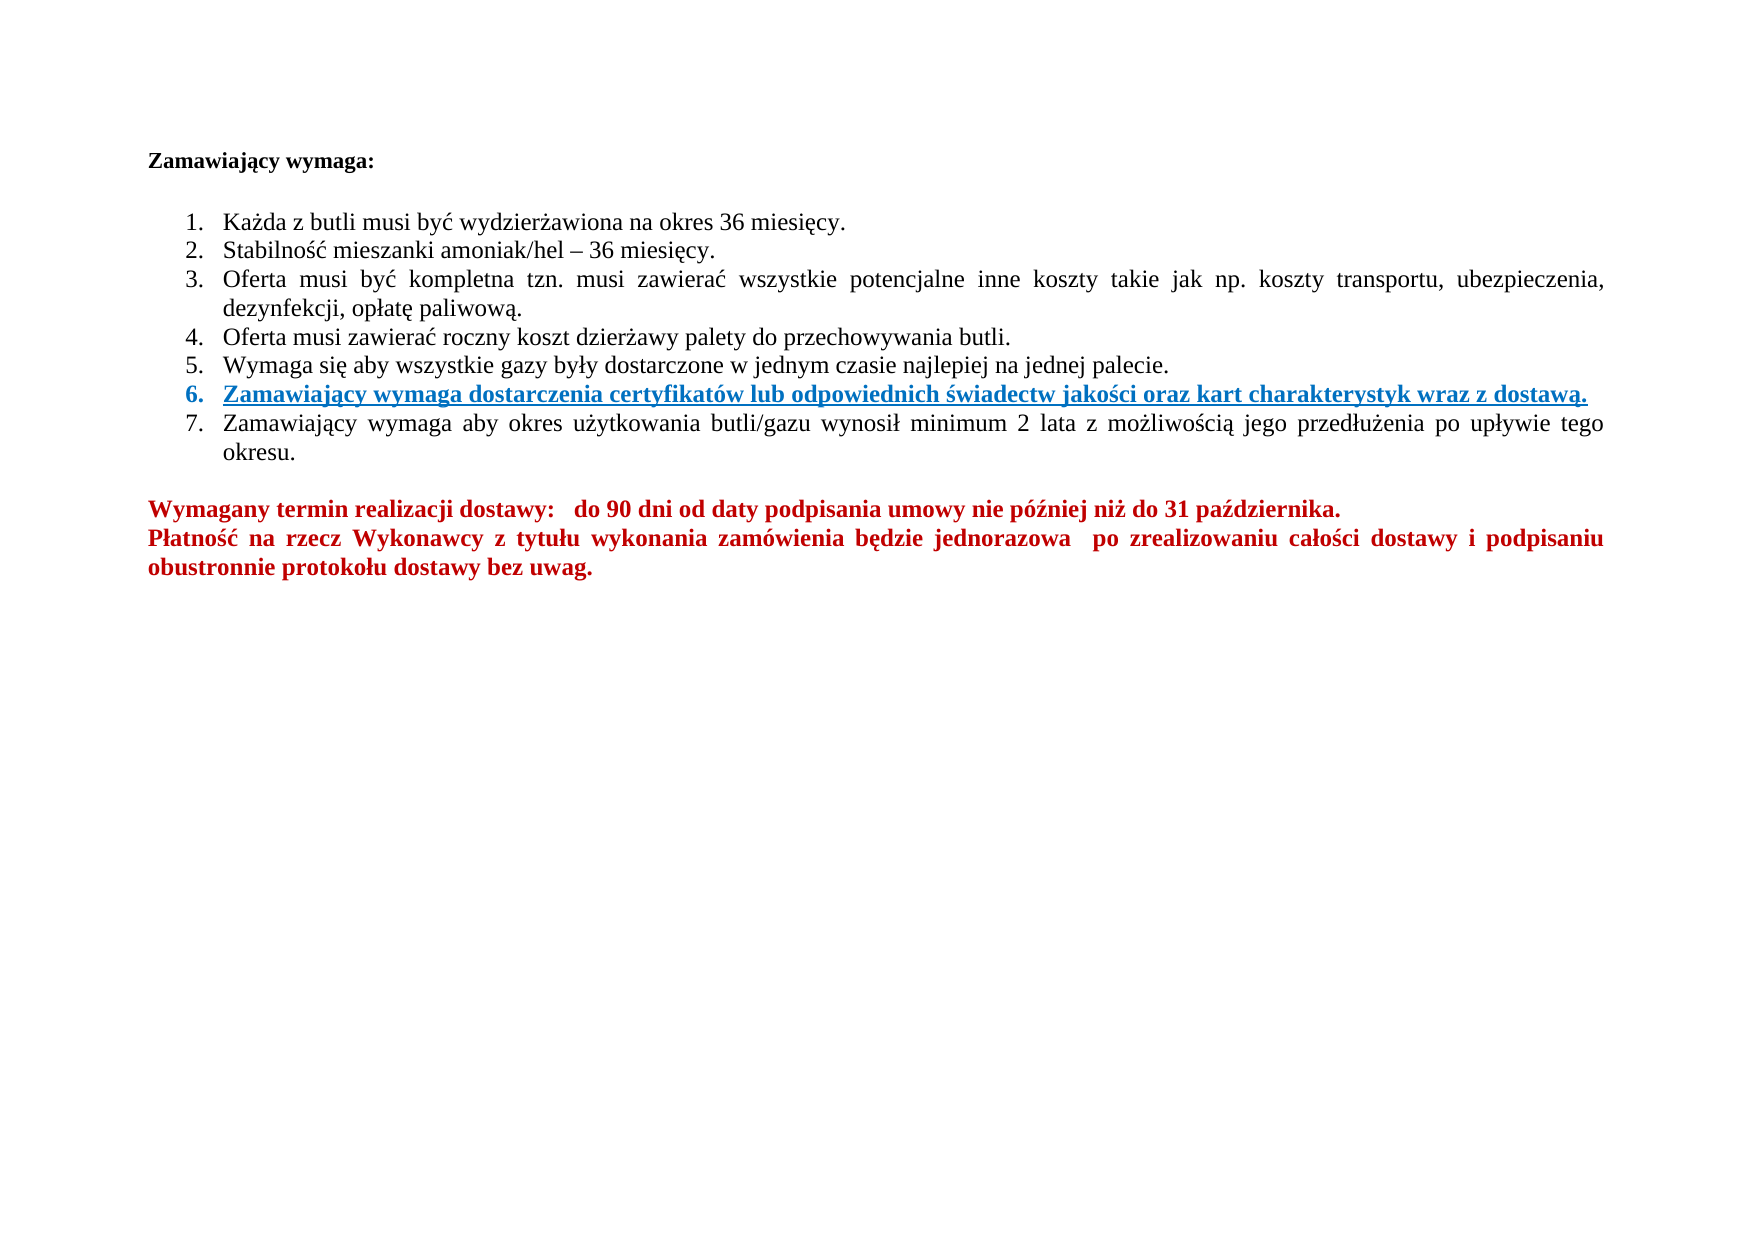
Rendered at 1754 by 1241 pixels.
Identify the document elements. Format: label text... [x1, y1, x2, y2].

list Stabilność mieszanki amoniak/hel – 36 miesięcy. [185, 235, 1606, 264]
list Zamawiający wymaga aby okres użytkowania butli/gazu wynosił minimum 2 lata z możliwością jego przedłużenia po upływie tego okresu. [185, 408, 1606, 465]
list Zamawiający wymaga dostarczenia certyfikatów lub odpowiednich świadectw jakości oraz kart charakterystyk wraz z dostawą. [185, 379, 1606, 408]
text Płatność na rzecz Wykonawcy z tytułu wykonania zamówienia będzie jednorazowa po zrealizowaniu całości dostawy i podpisaniu obustronnie protokołu dostawy bez uwag. [148, 523, 1606, 580]
list Każda z butli musi być wydzierżawiona na okres 36 miesięcy. [185, 207, 1606, 235]
list Oferta musi być kompletna tzn. musi zawierać wszystkie potencjalne inne koszty takie jak np. koszty transportu, ubezpieczenia, dezynfekcji, opłatę paliwową. [185, 264, 1606, 322]
text Wymagany termin realizacji dostawy: do 90 dni od daty podpisania umowy nie później niż do 31 października. [148, 494, 1606, 523]
list Wymaga się aby wszystkie gazy były dostarczone w jednym czasie najlepiej na jednej palecie. [185, 350, 1606, 379]
list Oferta musi zawierać roczny koszt dzierżawy palety do przechowywania butli. [185, 322, 1606, 350]
text Zamawiający wymaga: [148, 148, 1606, 174]
